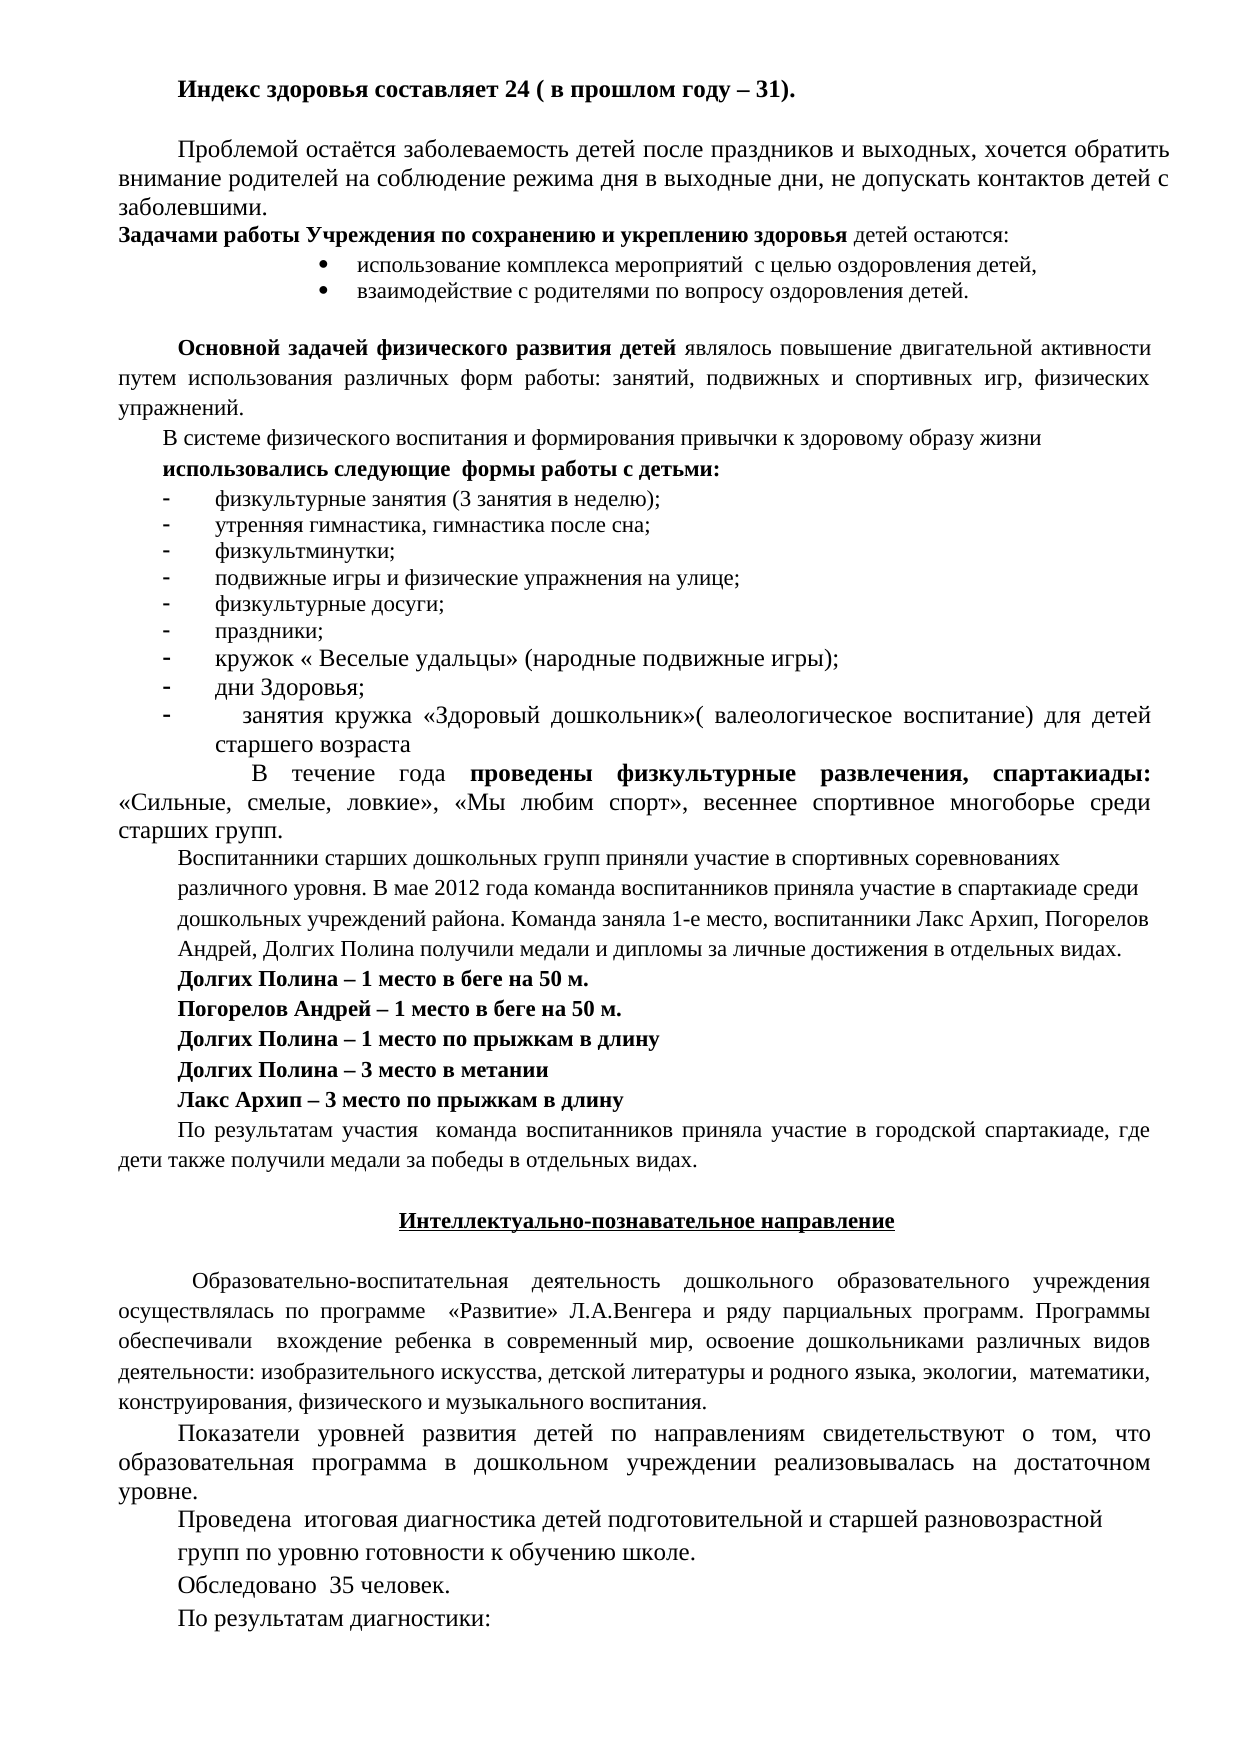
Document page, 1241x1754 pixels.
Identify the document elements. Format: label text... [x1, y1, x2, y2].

list занятия кружка «Здоровый дошкольник»( валеологическое воспитание) для детей старшего возраста [162, 701, 1152, 758]
list дни Здоровья; [162, 672, 1152, 701]
text Показатели уровней развития детей по направлениям свидетельствуют о том, что образовательная программа в дошкольном учреждении реализовывалась на достаточном уровне. [118, 1418, 1152, 1504]
text Погорелов Андрей – 1 место в беге на 50 м. [177, 995, 1152, 1022]
text Интеллектуально-познавательное направление [177, 1207, 1152, 1233]
list физкультминутки; [103, 538, 1152, 564]
text Образовательно-воспитательная деятельность дошкольного образовательного учреждения осуществлялась по программе «Развитие» Л.А.Венгера и ряду парциальных программ. Программы обеспечивали вхождение ребенка в современный мир, освоение дошкольниками различных видов деятельности: изобразительного искусства, детской литературы и родного языка, экологии, математики, конструирования, физического и музыкального воспитания. [118, 1267, 1152, 1414]
text Долгих Полина – 1 место в беге на 50 м. [177, 965, 1152, 991]
list физкультурные досуги; [103, 590, 1152, 617]
list подвижные игры и физические упражнения на улице; [103, 564, 1152, 590]
text использовались следующие формы работы с детьми: [103, 455, 1152, 481]
list утренняя гимнастика, гимнастика после сна; [103, 511, 1152, 538]
list В течение года проведены физкультурные развлечения, спартакиады: «Сильные, смелые, ловкие», «Мы любим спорт», весеннее спортивное многоборье среди старших групп. [118, 758, 1152, 844]
list взаимодействие с родителями по вопросу оздоровления детей. [319, 277, 1152, 304]
text Лакс Архип – 3 место по прыжкам в длину [118, 1086, 1152, 1112]
text Воспитанники старших дошкольных групп приняли участие в спортивных соревнованиях различного уровня. В мае 2012 года команда воспитанников приняла участие в спартакиаде среди дошкольных учреждений района. Команда заняла 1-е место, воспитанники Лакс Архип, Погорелов Андрей, Долгих Полина получили медали и дипломы за личные достижения в отдельных видах. [177, 844, 1152, 961]
text Проблемой остаётся заболеваемость детей после праздников и выходных, хочется обратить внимание родителей на соблюдение режима дня в выходные дни, не допускать контактов детей с заболевшими. [118, 134, 1171, 221]
text Задачами работы Учреждения по сохранению и укреплению здоровья детей остаются: [118, 221, 1152, 247]
text По результатам участия команда воспитанников приняла участие в городской спартакиаде, где дети также получили медали за победы в отдельных видах. [118, 1116, 1152, 1173]
list использование комплекса мероприятий с целью оздоровления детей, [319, 251, 1152, 277]
list праздники; [103, 617, 1152, 643]
list физкультурные занятия (3 занятия в неделю); [103, 485, 1152, 511]
text В системе физического воспитания и формирования привычки к здоровому образу жизни [103, 424, 1152, 451]
text Индекс здоровья составляет 24 ( в прошлом году – 31). [118, 74, 1171, 103]
text Долгих Полина – 3 место в метании [177, 1056, 1152, 1082]
text Обследовано 35 человек. [177, 1571, 1152, 1599]
text Долгих Полина – 1 место по прыжкам в длину [177, 1026, 1152, 1052]
list кружок « Веселые удальцы» (народные подвижные игры); [162, 643, 1152, 672]
text Проведена итоговая диагностика детей подготовительной и старшей разновозрастной групп по уровню готовности к обучению школе. [177, 1504, 1152, 1566]
text По результатам диагностики: [177, 1603, 1152, 1632]
text Основной задачей физического развития детей являлось повышение двигательной активности путем использования различных форм работы: занятий, подвижных и спортивных игр, физических упражнений. [118, 334, 1152, 421]
